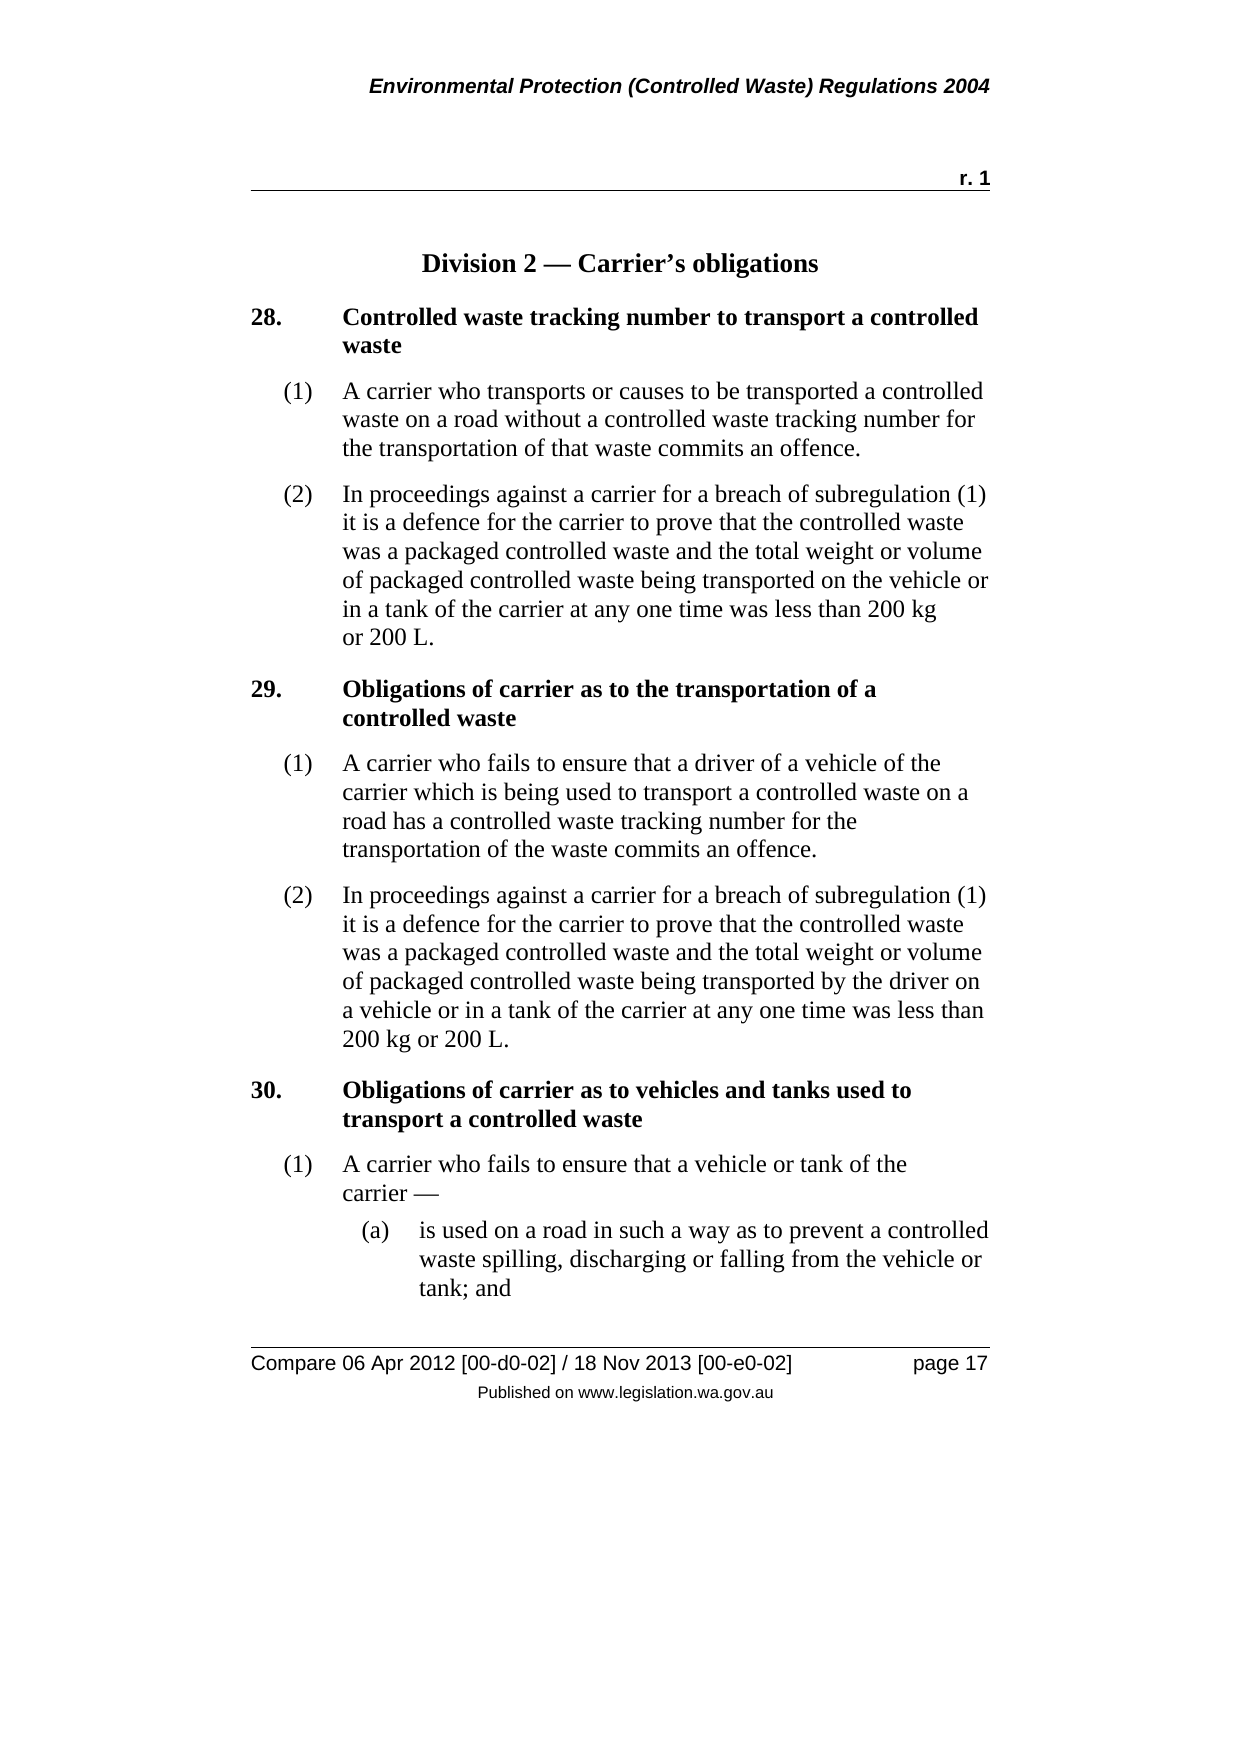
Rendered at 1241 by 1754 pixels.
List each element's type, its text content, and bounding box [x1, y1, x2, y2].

subtitle 29. Obligations of carrier as to the transportation of a controlled waste [251, 674, 990, 732]
text (2) In proceedings against a carrier for a breach of subregulation (1) it is a defence for the carrier to prove that the controlled waste was a packaged controlled waste and the total weight or volume of packaged controlled waste being transported on the vehicle or in a tank of the carrier at any one time was less than 200 kg or 200 L. [251, 479, 990, 651]
text (1) A carrier who fails to ensure that a driver of a vehicle of the carrier which is being used to transport a controlled waste on a road has a controlled waste tracking number for the transportation of the waste commits an offence. [251, 748, 990, 863]
subtitle 30. Obligations of carrier as to vehicles and tanks used to transport a controlled waste [251, 1075, 990, 1133]
text (1) A carrier who transports or causes to be transported a controlled waste on a road without a controlled waste tracking number for the transportation of that waste commits an offence. [251, 376, 990, 462]
text (2) In proceedings against a carrier for a breach of subregulation (1) it is a defence for the carrier to prove that the controlled waste was a packaged controlled waste and the total weight or volume of packaged controlled waste being transported by the driver on a vehicle or in a tank of the carrier at any one time was less than 200 kg or 200 L. [251, 880, 990, 1052]
text (a) is used on a road in such a way as to prevent a controlled waste spilling, discharging or falling from the vehicle or tank; and [251, 1215, 990, 1302]
subtitle Division 2 — Carrier’s obligations [251, 247, 990, 279]
subtitle 28. Controlled waste tracking number to transport a controlled waste [251, 302, 990, 359]
text (1) A carrier who fails to ensure that a vehicle or tank of the carrier — [251, 1149, 990, 1207]
